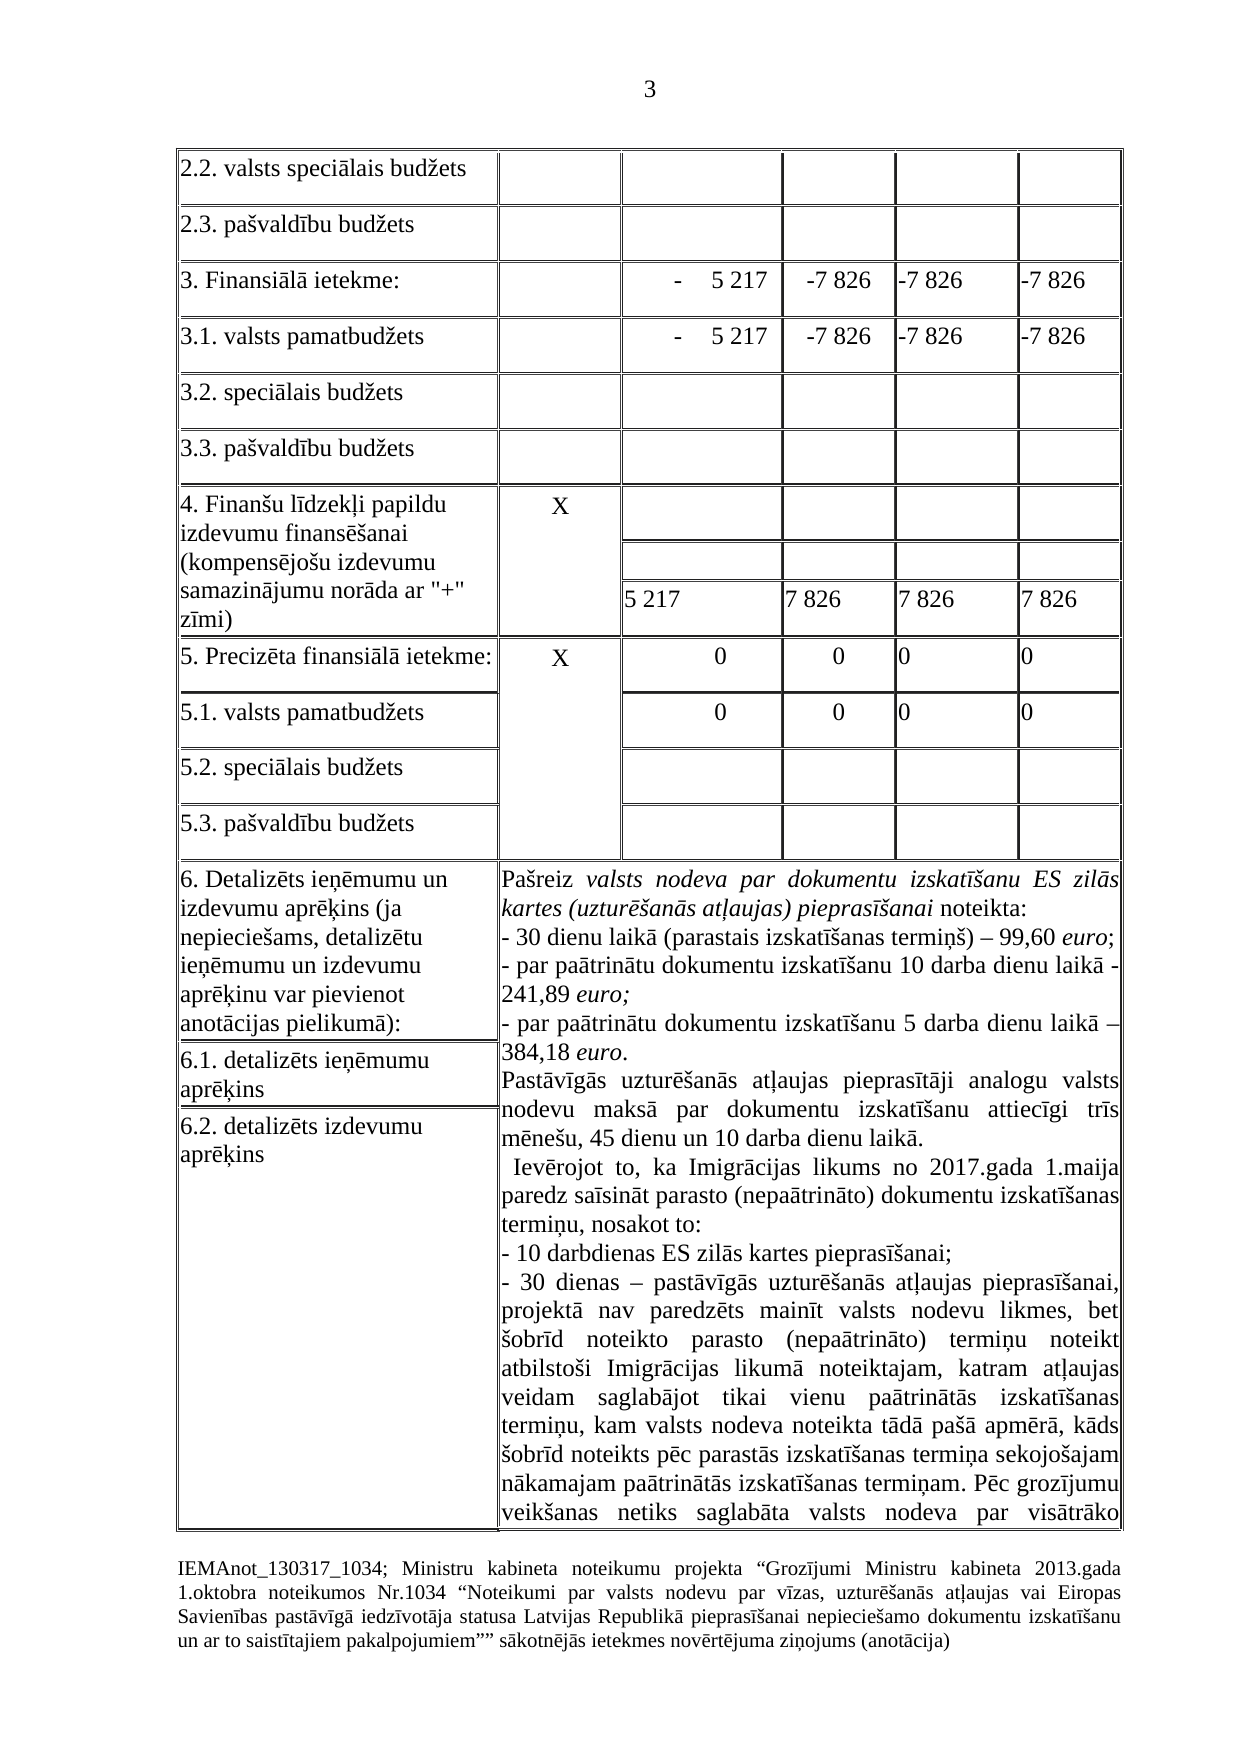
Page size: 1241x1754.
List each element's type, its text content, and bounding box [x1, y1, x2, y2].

table_cell -7 826 [784, 263, 894, 316]
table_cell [179, 1105, 498, 1528]
table_cell 5.2. speciālais budžets [177, 747, 498, 803]
table_cell [623, 487, 781, 539]
table_cell 7 826 [784, 582, 894, 635]
table_cell [623, 543, 781, 578]
table_cell -7 826 [1018, 316, 1122, 371]
table_cell 0 [1020, 691, 1120, 747]
table_cell 0 [1020, 635, 1121, 691]
table_cell 5 217 [623, 582, 781, 635]
table_cell [782, 151, 895, 204]
table_cell [500, 207, 620, 259]
table_cell 3.2. speciālais budžets [179, 371, 497, 427]
table_cell 5.3. pašvaldību budžets [177, 803, 498, 859]
table_cell 3. Finansiālā ietekme: [179, 260, 497, 316]
table_cell [623, 207, 781, 259]
table_cell X [500, 487, 620, 635]
table_cell 0 [784, 694, 894, 747]
table_cell 0 [897, 639, 1017, 691]
table_cell 3.1. valsts pamatbudžets [177, 316, 498, 371]
table_cell [1020, 483, 1121, 539]
table_cell [500, 263, 620, 316]
table_cell 3.3. pašvaldību budžets [179, 428, 497, 483]
table_cell 4. Finanšu līdzekļi papildu izdevumu finansēšanai (kompensējošu izdevumu samazinājumu norāda ar "+" zīmi) [179, 483, 497, 635]
table_cell [897, 806, 1017, 859]
table_cell [623, 806, 781, 859]
table_cell [897, 375, 1017, 427]
table_cell [500, 319, 620, 371]
table_cell [784, 543, 894, 578]
table_cell [897, 543, 1017, 578]
table_cell [500, 375, 620, 427]
table_cell [897, 750, 1017, 803]
table_cell 6.1. detalizēts ieņēmumu aprēķins [179, 1039, 497, 1105]
table_cell -7 826 [1020, 260, 1121, 316]
table_cell 5. Precizēta finansiālā ietekme: [179, 635, 497, 691]
table_cell [1020, 539, 1121, 578]
table_cell [499, 151, 621, 204]
table_cell 7 826 [1020, 579, 1121, 635]
table_cell [1018, 803, 1122, 859]
table_cell [621, 149, 782, 204]
table_cell [1020, 428, 1121, 483]
table_cell [623, 431, 781, 483]
table_cell [1018, 151, 1120, 204]
table_cell [1020, 371, 1121, 427]
table_cell [500, 431, 620, 483]
table_cell [897, 207, 1017, 259]
table_cell Pašreiz valsts nodeva par dokumentu izskatīšanu ES zilās kartes (uzturēšanās atļaujas) pieprasīšanai noteikta: - 30 dienu laikā (parastais izskatīšanas termiņš) – 99,60 euro; - par paātrinātu dokumentu izskatīšanu 10 darba dienu laikā - 241,89 euro; - par paātrinātu dokumentu izskatīšanu 5 darba dienu laikā – 384,18 euro. Pastāvīgās uzturēšanās atļaujas pieprasītāji analogu valsts nodevu maksā par dokumentu izskatīšanu attiecīgi trīs mēnešu, 45 dienu un 10 darba dienu laikā. Ievērojot to, ka Imigrācijas likums no 2017.gada 1.maija paredz saīsināt parasto (nepaātrināto) dokumentu izskatīšanas termiņu, nosakot to: - 10 darbdienas ES zilās kartes pieprasīšanai; - 30 dienas – pastāvīgās uzturēšanās atļaujas pieprasīšanai, projektā nav paredzēts mainīt valsts nodevu likmes, bet šobrīd noteikto parasto (nepaātrināto) termiņu noteikt atbilstoši Imigrācijas likumā noteiktajam, katram atļaujas veidam saglabājot tikai vienu paātrinātās izskatīšanas termiņu, kam valsts nodeva noteikta tādā pašā apmērā, kāds šobrīd noteikts pēc parastās izskatīšanas termiņa sekojošajam nākamajam paātrinātās izskatīšanas termiņam. Pēc grozījumu veikšanas netiks saglabāta valsts nodeva par visātrāko dokumentu izskatīšanas termiņu, jo trīs dažādu termiņu noteikšana, pastāvot tik ierobežotam parastās izskatīšanas termiņam, nav iespējama (dokumentus nav iespējams izvērtēt divu vai trīs dienu laikā). Prognozējams, ka gada laikā aptuveni 55 gadījumos uzturēšanās atļauju pieprasītāji (22 ES zilās kartes pieprasītāji un 33 pastāvīgās uzturēšanās atļauju pieprasītāji) varētu ietilpt tajā ārzemnieku kategorijā, kuriem pēc pašreizējā regulējuma būtu jāmaksā valsts nodeva par uzturēšanās atļaujas dokumentu izskatīšanu visīsākajā termiņā, bet, ievērojot to, ka valsts nodevas likme atšķirsies no tās likmes, kas jāmaksā saskaņā ar pašlaik spēkā esošo regulējumu, vairs nebūs pamata iekasēt valsts nodevu par dokumentu izskatīšanu 384,18 euro apmērā, jo turpmāk tiks noteikti tikai divi dokumentu izskatīšanas termiņi – ES zilajai kartei – 10 darba dienas un piecas darba dienas, savukārt pastāvīgās uzturēšanās atļaujai – 30 dienas un 10 darba dienas. Starpība starp valsts nodevu likmēm 384,18 euro - 241,89 euro =142,29 euro. Prognozētais personu skaits, kas varētu maksāt valsts nodevu 241,89 euro apmērā (iepriekš noteiktās 384,18 euro) vietā – 55 (2016.gada faktiskais skaits). Prognozētais valsts pamatbudžeta ieņēmumu no valsts nodevas par dokumentu izskatīšanu un ar to saistītajiem pakalpojumiem samazinājums gadā prognozēts 7826 euro apmērā (55 x 142,29 euro=7826 euro), bet 2017.gada 8 mēnešos–5217 euro. Vienlaikus faktiskais valsts pamatbudžeta ieņēmumu apjoms būs atkarīgs no faktiskā personu skaita, kas izmantos šo pakalpojumu. Vienlaikus var pieņemt, ka minēto valsts pamatbudžeta ieņēmumu nosacīto samazinājumu kompensēs papildu valsts pamatbudžeta ieņēmumi sakarā ar jaunu termiņuzturēšanās atļaujas pieprasīšanas pamatu - saistībā ar ārzemnieka darbību jaunuzņēmumā, izstrādājot vai attīstot inovatīvu produktu (saskaņā ar 2017.gada 2.februārī apstiprinātajiem grozījumiem, kas paredz Imigrācijas likuma 23.panta pirmo daļu papildināt ar 33.punktu, kas stāsies spēkā 2017.gada 1.maijā). Pieņemot, ka katru gadu tiks pieprasītas 30 termiņuzturēšanās atļaujas ar minēto pamatojumu, gadā papildu valsts pamatbudžeta ieņēmumi varētu sastādīt ap 7257 euro: 10 x 99,60 euro +10x 241,89 euro + 10x 384,18 euro), bet 2017.gada 8 mēnešos proporcionāli: 4838 euro. Bez tam, ievērojot arī šīs sadaļas 7.punktā minēto, var prognozēt, ka iepriekš minētais nosacītais ieņēmumu samazinājums tiks kompensēts ar ieņēmumu palielinājumu no citiem nodevu veidiem. [499, 859, 1122, 1528]
table_cell 5.1. valsts pamatbudžets [179, 691, 497, 747]
table_cell -7 826 [897, 263, 1017, 316]
table_cell [1018, 747, 1122, 803]
table_cell [784, 431, 894, 483]
table_cell [1018, 204, 1122, 259]
table_cell 0 [784, 639, 894, 691]
table_cell [897, 487, 1017, 539]
table_cell [623, 375, 781, 427]
table_cell 5 217 [623, 319, 781, 371]
table_cell [784, 806, 894, 859]
table_cell [897, 431, 1017, 483]
table_cell -7 826 [784, 319, 894, 371]
table_cell [784, 375, 894, 427]
table_cell 5 217 [623, 263, 781, 316]
table_cell -7 826 [897, 319, 1017, 371]
table_cell [784, 750, 894, 803]
table_cell 6. Detalizēts ieņēmumu un izdevumu aprēķins (ja nepieciešams, detalizētu ieņēmumu un izdevumu aprēķinu var pievienot anotācijas pielikumā): [177, 859, 498, 1039]
table_cell 2.3. pašvaldību budžets [177, 204, 498, 259]
table_cell [784, 207, 894, 259]
table_cell X [500, 639, 620, 859]
table_cell [623, 750, 781, 803]
table_cell 0 [623, 694, 781, 747]
table_cell 7 826 [897, 582, 1017, 635]
table_cell [895, 149, 1018, 204]
table_cell 2.2. valsts speciālais budžets [179, 151, 498, 204]
table_cell 0 [897, 694, 1017, 747]
table_cell 0 [623, 639, 781, 691]
table_cell [784, 487, 894, 539]
